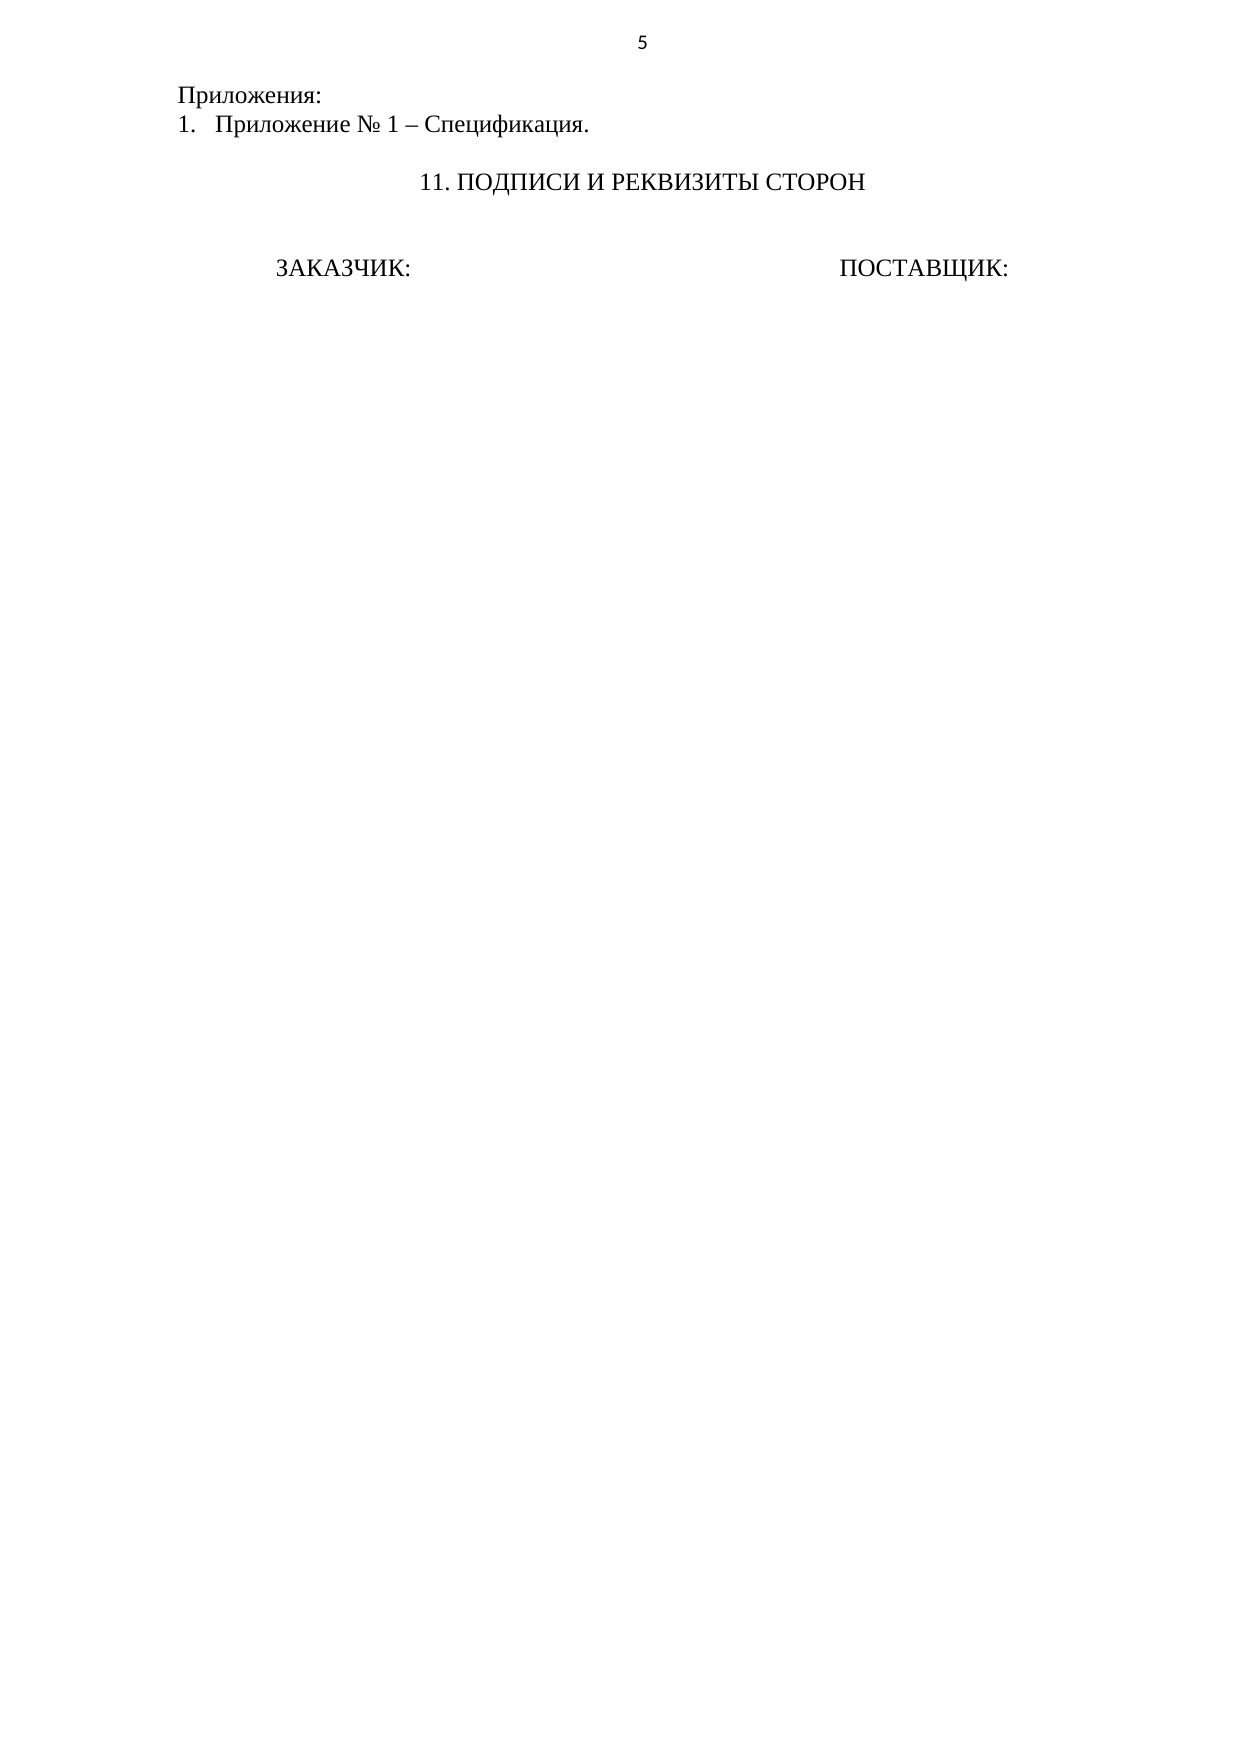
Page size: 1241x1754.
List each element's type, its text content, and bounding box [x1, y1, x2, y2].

list Приложение № 1 – Спецификация. [177, 109, 1175, 138]
text Приложения: [118, 80, 1175, 109]
text 11. ПОДПИСИ И РЕКВИЗИТЫ СТОРОН [118, 167, 1167, 195]
text ЗАКАЗЧИК: ПОСТАВЩИК: [118, 253, 1167, 282]
